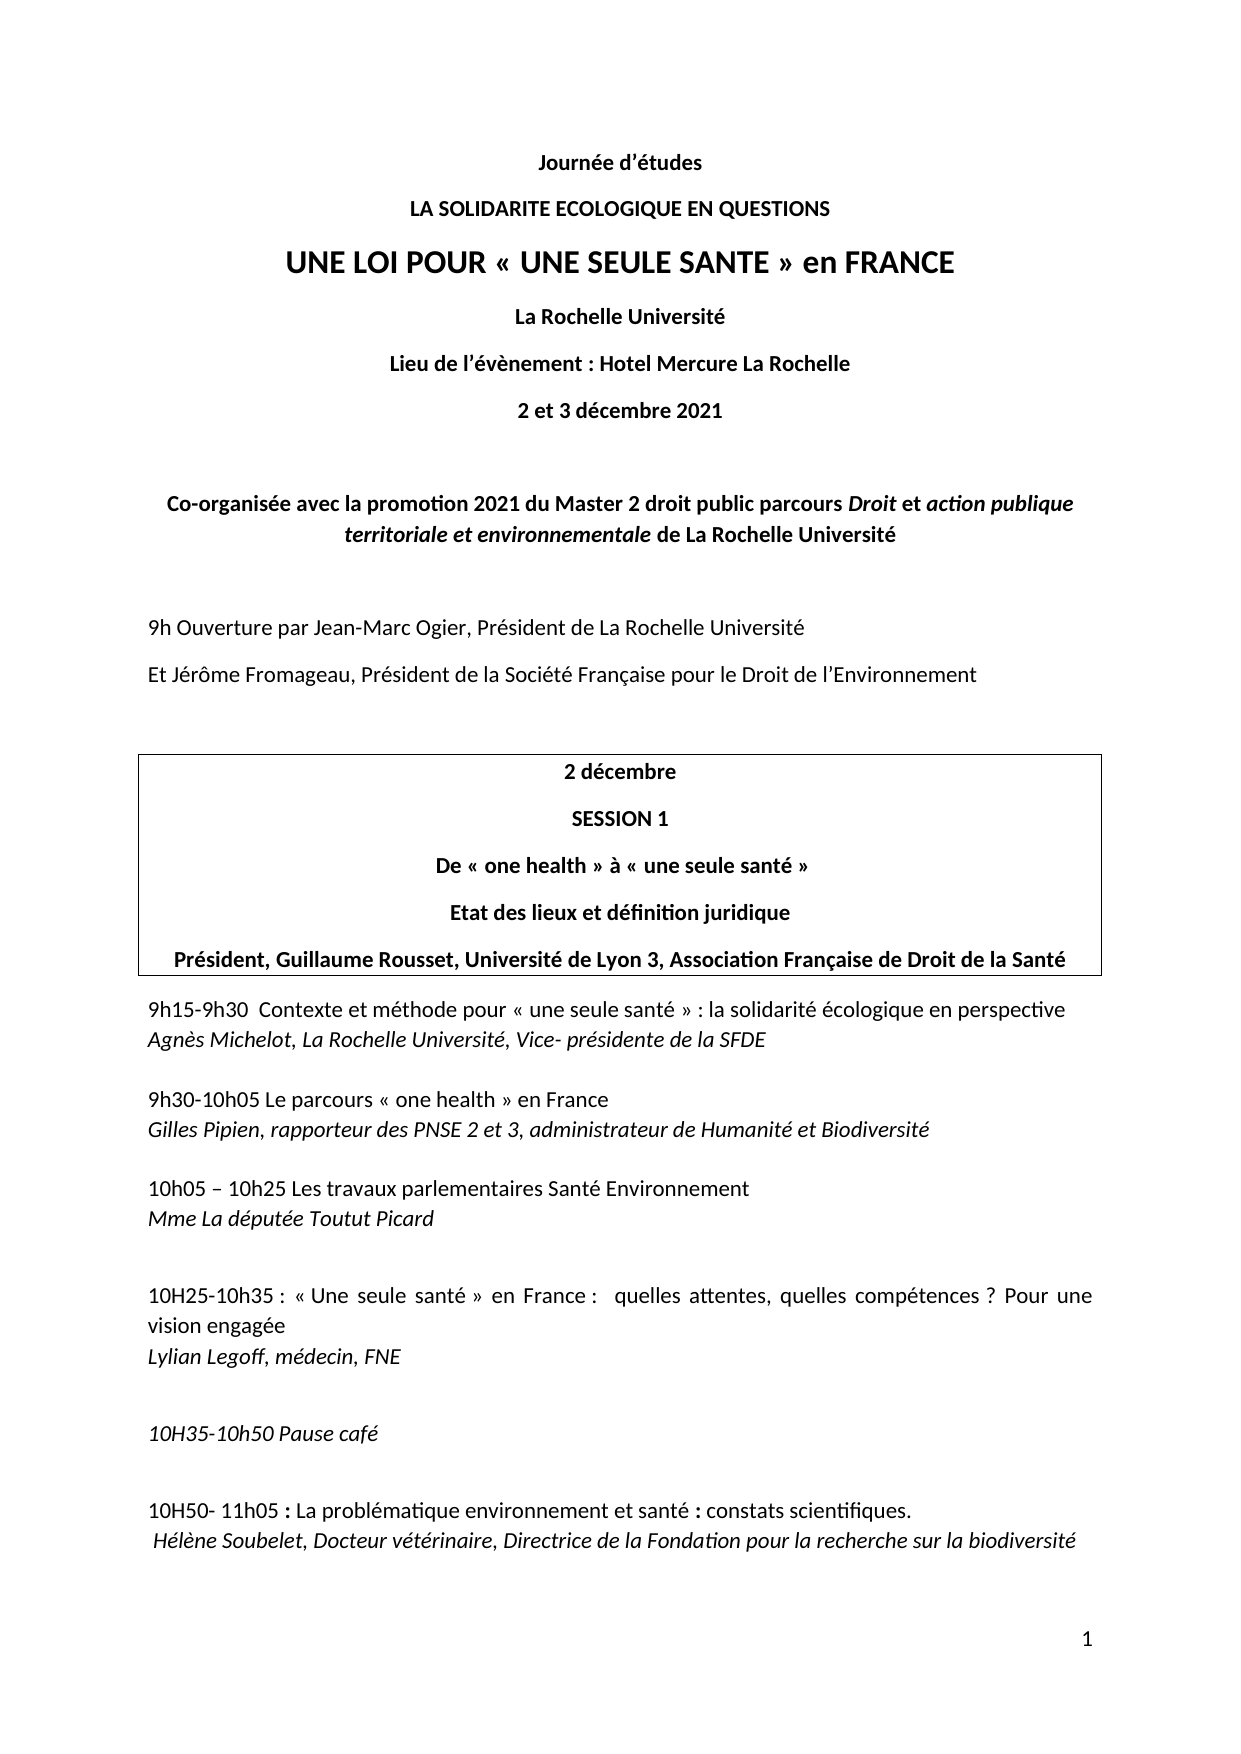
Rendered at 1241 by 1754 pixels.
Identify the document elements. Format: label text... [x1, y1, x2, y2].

text Lylian Legoff, médecin, FNE [148, 1342, 1093, 1370]
text Lieu de l’évènement : Hotel Mercure La Rochelle [148, 349, 1093, 377]
text Journée d’études [148, 148, 1093, 176]
text Agnès Michelot, La Rochelle Université, Vice- présidente de la SFDE [148, 1025, 1093, 1053]
text La Rochelle Université [148, 302, 1093, 330]
text 10h05 – 10h25 Les travaux parlementaires Santé Environnement [148, 1174, 1093, 1202]
text 9h30-10h05 Le parcours « one health » en France [148, 1085, 1093, 1113]
text Président, Guillaume Rousset, Université de Lyon 3, Association Française de Droit de la Santé [139, 942, 1101, 975]
text 10H50- 11h05 : La problématique environnement et santé : constats scientifiques. [148, 1496, 1093, 1524]
text De « one health » à « une seule santé » [139, 848, 1101, 879]
text Hélène Soubelet, Docteur vétérinaire, Directrice de la Fondation pour la recherche sur la biodiversité [148, 1526, 1093, 1554]
text Co-organisée avec la promotion 2021 du Master 2 droit public parcours Droit et action publique territoriale et environnementale de La Rochelle Université [148, 489, 1093, 548]
text 10H25-10h35 : « Une seule santé » en France : quelles attentes, quelles compétences ? Pour une vision engagée [148, 1281, 1093, 1340]
text 2 et 3 décembre 2021 [148, 396, 1093, 424]
text Gilles Pipien, rapporteur des PNSE 2 et 3, administrateur de Humanité et Biodiversité [148, 1116, 1093, 1143]
text 9h15-9h30 Contexte et méthode pour « une seule santé » : la solidarité écologique en perspective [148, 995, 1093, 1023]
text 2 décembre [139, 755, 1101, 785]
text LA SOLIDARITE ECOLOGIQUE EN QUESTIONS [148, 194, 1093, 222]
text Mme La députée Toutut Picard [148, 1204, 1093, 1232]
text SESSION 1 [139, 801, 1101, 832]
text 10H35-10h50 Pause café [148, 1419, 1093, 1447]
text 9h Ouverture par Jean-Marc Ogier, Président de La Rochelle Université [148, 613, 1093, 641]
text UNE LOI POUR « UNE SEULE SANTE » en FRANCE [148, 241, 1093, 282]
text Etat des lieux et définition juridique [139, 895, 1101, 926]
text Et Jérôme Fromageau, Président de la Société Française pour le Droit de l’Environnement [148, 660, 1093, 688]
